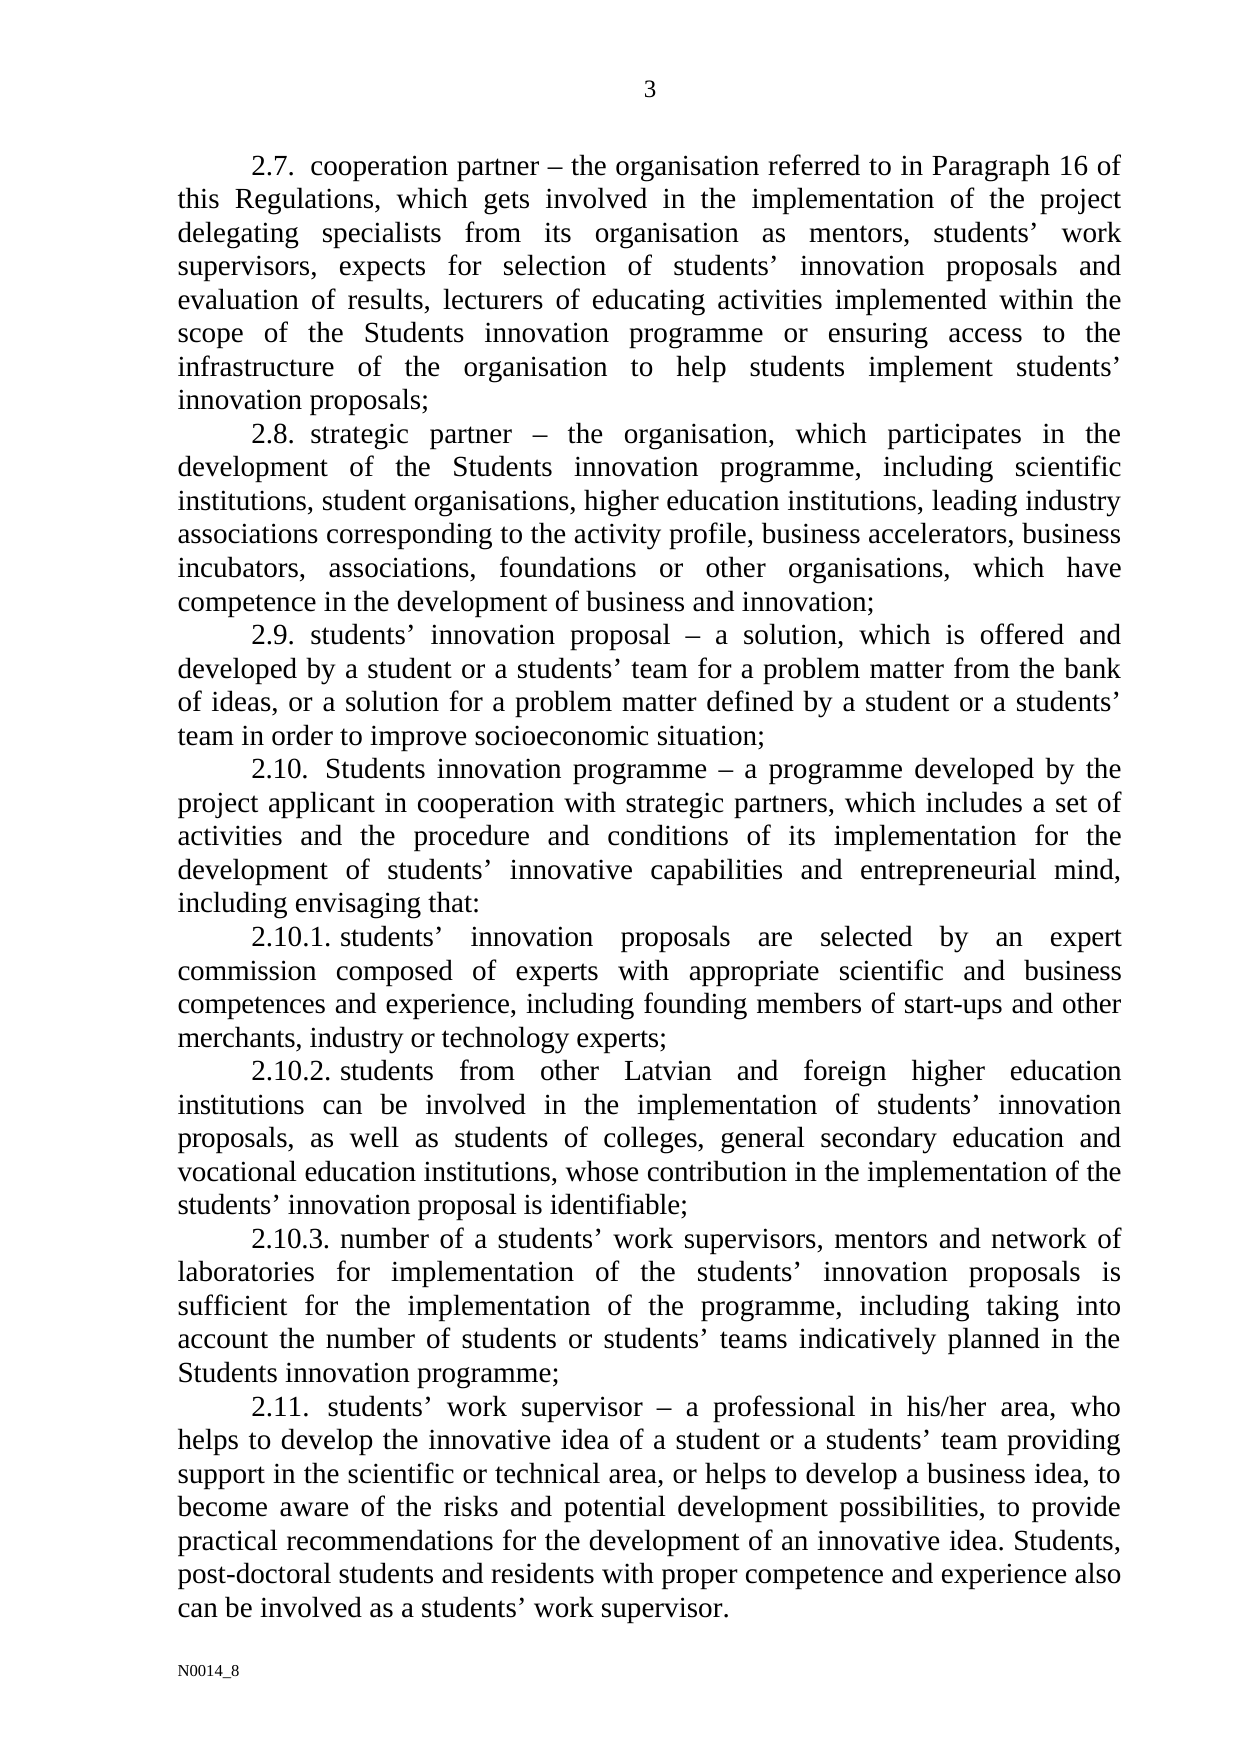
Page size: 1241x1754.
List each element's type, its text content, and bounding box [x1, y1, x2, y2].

list students’ innovation proposals are selected by an expert commission composed of experts with appropriate scientific and business competences and experience, including founding members of start-ups and other merchants, industry or technology experts; [177, 919, 1122, 1053]
list Students innovation programme – a programme developed by the project applicant in cooperation with strategic partners, which includes a set of activities and the procedure and conditions of its implementation for the development of students’ innovative capabilities and entrepreneurial mind, including envisaging that: [177, 751, 1122, 919]
list students’ innovation proposal – a solution, which is offered and developed by a student or a students’ team for a problem matter from the bank of ideas, or a solution for a problem matter defined by a student or a students’ team in order to improve socioeconomic situation; [177, 617, 1122, 751]
list number of a students’ work supervisors, mentors and network of laboratories for implementation of the students’ innovation proposals is sufficient for the implementation of the programme, including taking into account the number of students or students’ teams indicatively planned in the Students innovation programme; [177, 1221, 1122, 1389]
list strategic partner – the organisation, which participates in the development of the Students innovation programme, including scientific institutions, student organisations, higher education institutions, leading industry associations corresponding to the activity profile, business accelerators, business incubators, associations, foundations or other organisations, which have competence in the development of business and innovation; [177, 416, 1122, 617]
list students’ work supervisor – a professional in his/her area, who helps to develop the innovative idea of a student or a students’ team providing support in the scientific or technical area, or helps to develop a business idea, to become aware of the risks and potential development possibilities, to provide practical recommendations for the development of an innovative idea. Students, post-doctoral students and residents with proper competence and experience also can be involved as a students’ work supervisor. [177, 1389, 1122, 1623]
list cooperation partner – the organisation referred to in Paragraph 16 of this Regulations, which gets involved in the implementation of the project delegating specialists from its organisation as mentors, students’ work supervisors, expects for selection of students’ innovation proposals and evaluation of results, lecturers of educating activities implemented within the scope of the Students innovation programme or ensuring access to the infrastructure of the organisation to help students implement students’ innovation proposals; [177, 148, 1122, 416]
list students from other Latvian and foreign higher education institutions can be involved in the implementation of students’ innovation proposals, as well as students of colleges, general secondary education and vocational education institutions, whose contribution in the implementation of the students’ innovation proposal is identifiable; [177, 1053, 1122, 1221]
